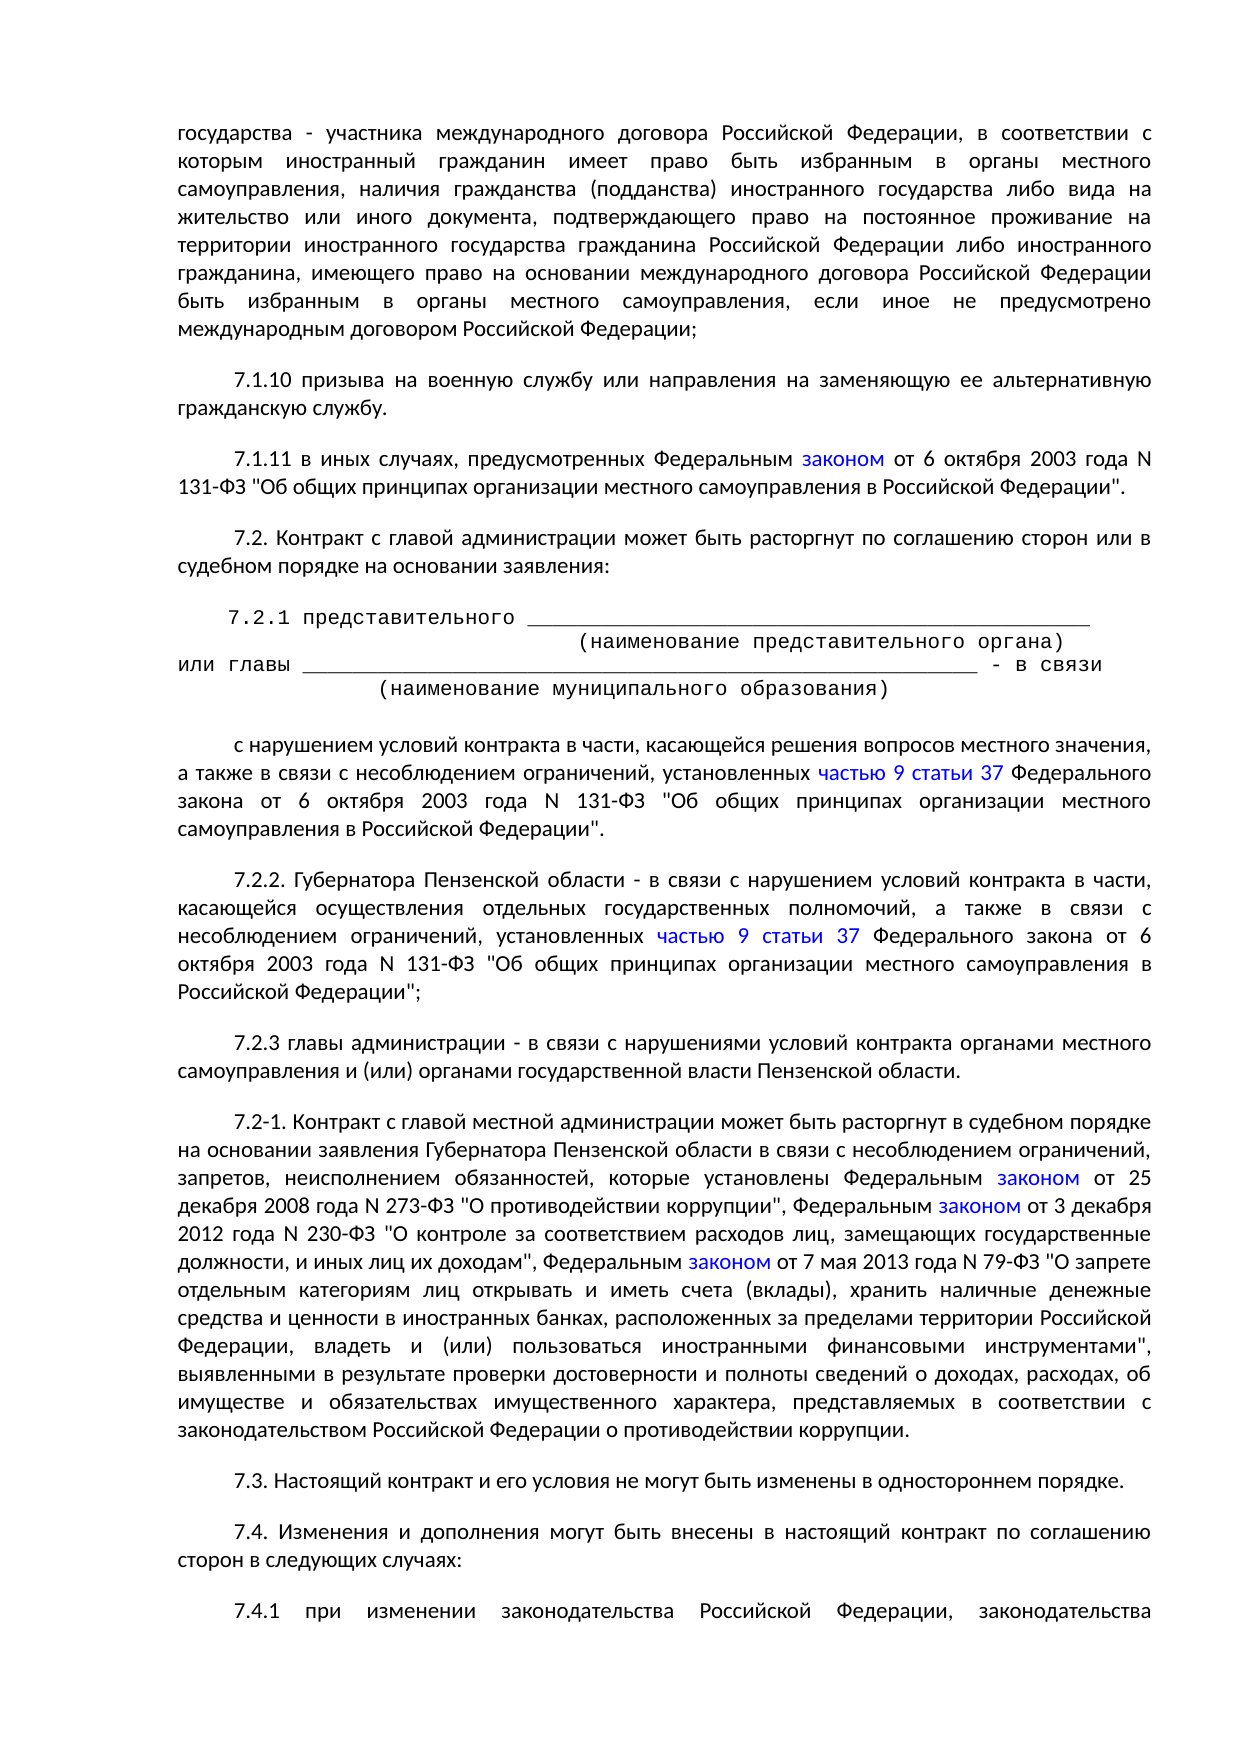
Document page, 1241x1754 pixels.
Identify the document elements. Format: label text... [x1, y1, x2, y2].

text 7.1.10 призыва на военную службу или направления на заменяющую ее альтернативную гражданскую службу. [177, 365, 1152, 421]
text 7.1.11 в иных случаях, предусмотренных Федеральным законом от 6 октября 2003 года N 131-ФЗ "Об общих принципах организации местного самоуправления в Российской Федерации". [177, 444, 1152, 500]
text или главы ______________________________________________________ - в связи [177, 654, 1152, 678]
text 7.2.1 представительного _____________________________________________ [177, 607, 1152, 631]
text 7.2. Контракт с главой администрации может быть расторгнут по соглашению сторон или в судебном порядке на основании заявления: [177, 523, 1152, 579]
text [177, 118, 1152, 342]
text с нарушением условий контракта в части, касающейся решения вопросов местного значения, а также в связи с несоблюдением ограничений, установленных частью 9 статьи 37 Федерального закона от 6 октября 2003 года N 131-ФЗ "Об общих принципах организации местного самоуправления в Российской Федерации". [177, 730, 1152, 842]
text 7.2.3 главы администрации - в связи с нарушениями условий контракта органами местного самоуправления и (или) органами государственной власти Пензенской области. [177, 1028, 1152, 1084]
text (наименование представительного органа) [177, 631, 1152, 654]
text 7.2-1. Контракт с главой местной администрации может быть расторгнут в судебном порядке на основании заявления Губернатора Пензенской области в связи с несоблюдением ограничений, запретов, неисполнением обязанностей, которые установлены Федеральным законом от 25 декабря 2008 года N 273-ФЗ "О противодействии коррупции", Федеральным законом от 3 декабря 2012 года N 230-ФЗ "О контроле за соответствием расходов лиц, замещающих государственные должности, и иных лиц их доходам", Федеральным законом от 7 мая 2013 года N 79-ФЗ "О запрете отдельным категориям лиц открывать и иметь счета (вклады), хранить наличные денежные средства и ценности в иностранных банках, расположенных за пределами территории Российской Федерации, владеть и (или) пользоваться иностранными финансовыми инструментами", выявленными в результате проверки достоверности и полноты сведений о доходах, расходах, об имуществе и обязательствах имущественного характера, представляемых в соответствии с законодательством Российской Федерации о противодействии коррупции. [177, 1107, 1152, 1443]
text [177, 1596, 1152, 1624]
text 7.2.2. Губернатора Пензенской области - в связи с нарушением условий контракта в части, касающейся осуществления отдельных государственных полномочий, а также в связи с несоблюдением ограничений, установленных частью 9 статьи 37 Федерального закона от 6 октября 2003 года N 131-ФЗ "Об общих принципах организации местного самоуправления в Российской Федерации"; [177, 865, 1152, 1005]
text (наименование муниципального образования) [177, 678, 1152, 702]
text 7.3. Настоящий контракт и его условия не могут быть изменены в одностороннем порядке. [177, 1466, 1152, 1494]
text 7.4. Изменения и дополнения могут быть внесены в настоящий контракт по соглашению сторон в следующих случаях: [177, 1517, 1152, 1573]
